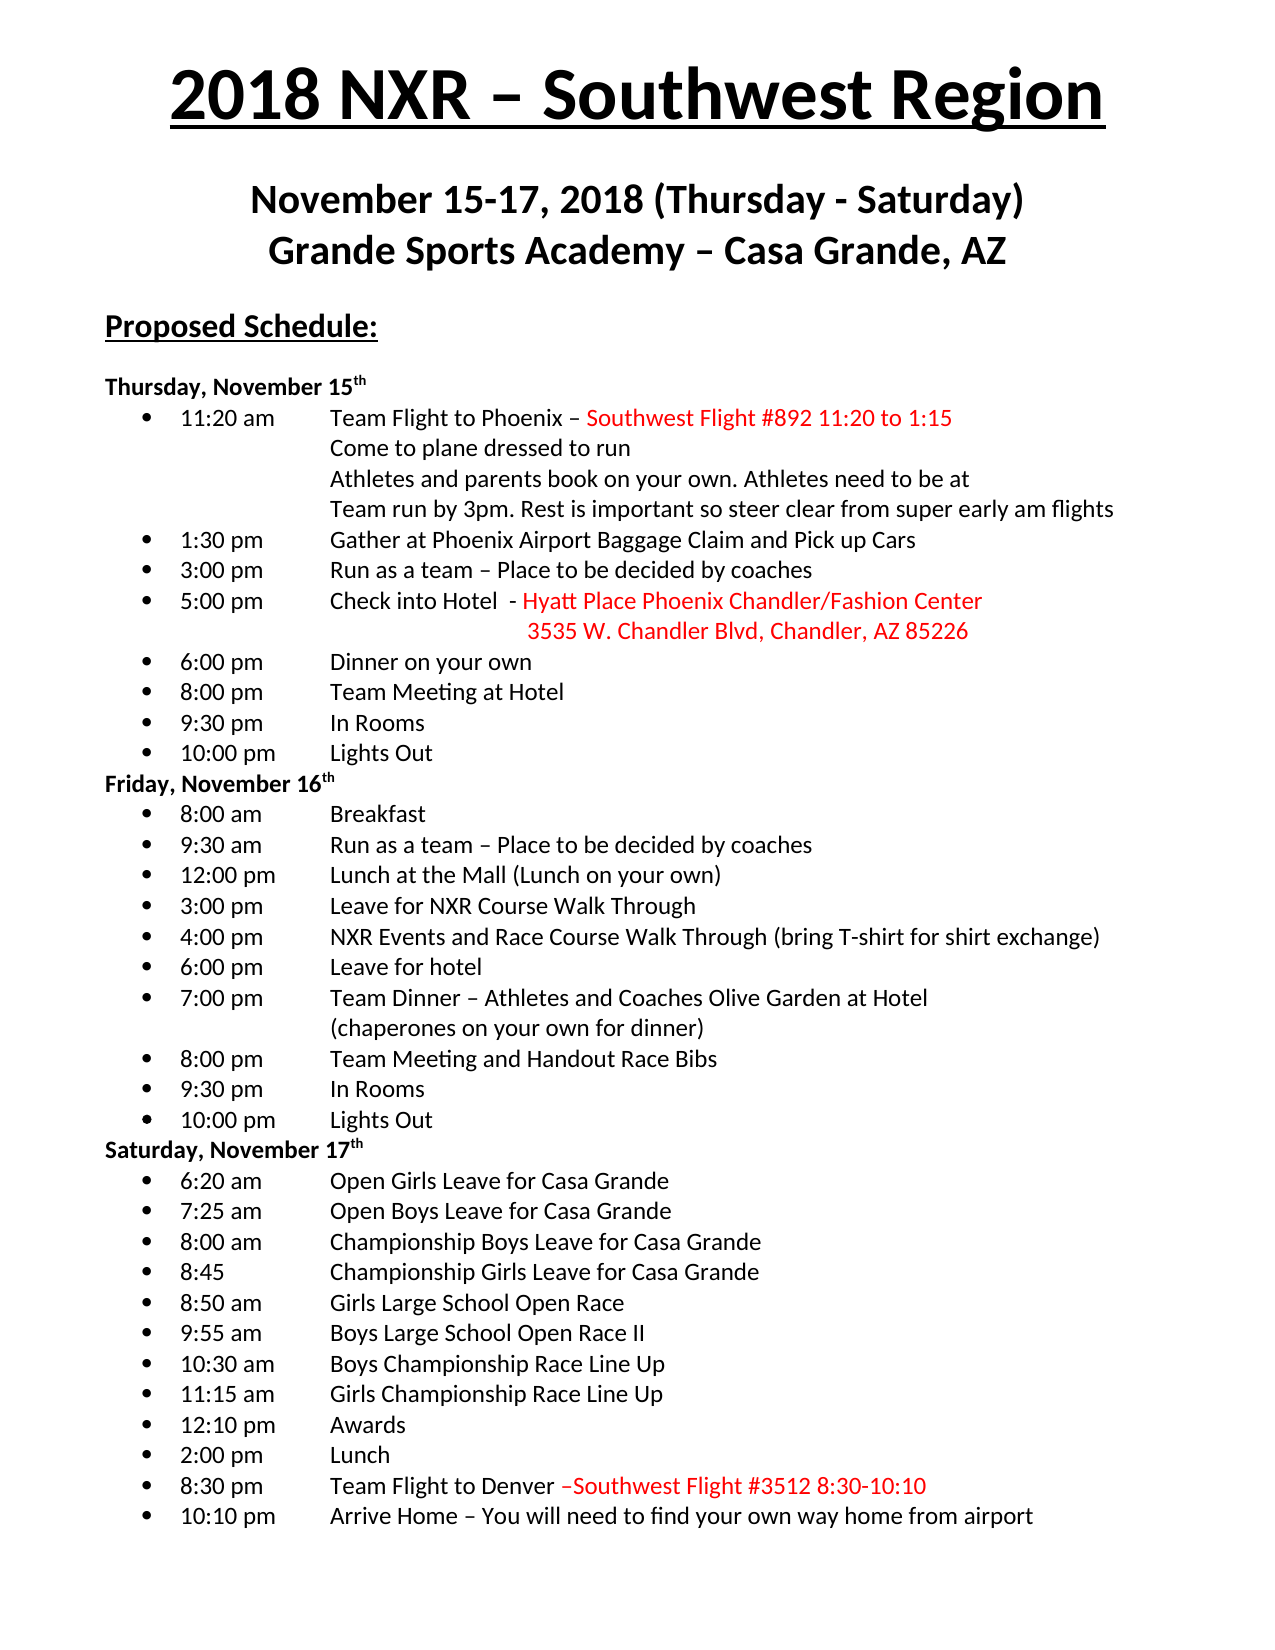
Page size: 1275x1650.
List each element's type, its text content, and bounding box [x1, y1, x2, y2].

list 7:00 pm Team Dinner – Athletes and Coaches Olive Garden at Hotel [142, 982, 1170, 1012]
text Saturday, November 17th [105, 1134, 1170, 1165]
list 2:00 pm Lunch [142, 1439, 1170, 1470]
text Athletes and parents book on your own. Athletes need to be at [292, 463, 1170, 493]
list 8:50 am Girls Large School Open Race [142, 1287, 1170, 1317]
list 9:30 pm In Rooms [142, 707, 1170, 737]
list 8:00 am Breakfast [142, 798, 1170, 829]
list 8:00 am Championship Boys Leave for Casa Grande [142, 1226, 1170, 1256]
list 8:00 pm Team Meeting at Hotel [142, 676, 1170, 707]
text 3535 W. Chandler Blvd, Chandler, AZ 85226 [105, 615, 1170, 646]
list 3:00 pm Run as a team – Place to be decided by coaches [142, 554, 1170, 585]
list 11:15 am Girls Championship Race Line Up [142, 1378, 1170, 1409]
list 8:30 pm Team Flight to Denver –Southwest Flight #3512 8:30-10:10 [105, 1470, 1170, 1501]
list 11:20 am Team Flight to Phoenix – Southwest Flight #892 11:20 to 1:15 [142, 402, 1170, 432]
list 10:30 am Boys Championship Race Line Up [142, 1348, 1170, 1378]
list 9:55 am Boys Large School Open Race II [142, 1317, 1170, 1348]
list 6:00 pm Dinner on your own [142, 646, 1170, 676]
list 3:00 pm Leave for NXR Course Walk Through [142, 890, 1170, 921]
text Thursday, November 15th [105, 371, 1170, 402]
text 2018 NXR – Southwest Region [105, 47, 1170, 138]
list 10:10 pm Arrive Home – You will need to find your own way home from airport [142, 1501, 1170, 1531]
list 9:30 am Run as a team – Place to be decided by coaches [142, 829, 1170, 859]
list 6:00 pm Leave for hotel [142, 951, 1170, 982]
list 9:30 pm In Rooms [142, 1073, 1170, 1104]
text Grande Sports Academy – Casa Grande, AZ [105, 224, 1170, 274]
text Proposed Schedule: [105, 305, 1170, 346]
list 10:00 pm Lights Out [142, 1104, 1170, 1134]
list 10:00 pm Lights Out [142, 737, 1170, 768]
text Friday, November 16th [105, 768, 1170, 798]
list 4:00 pm NXR Events and Race Course Walk Through (bring T-shirt for shirt exchange) [142, 921, 1170, 951]
list 8:00 pm Team Meeting and Handout Race Bibs [142, 1043, 1170, 1073]
list 5:00 pm Check into Hotel - Hyatt Place Phoenix Chandler/Fashion Center [142, 585, 1170, 615]
list 8:45 Championship Girls Leave for Casa Grande [142, 1256, 1170, 1287]
text November 15-17, 2018 (Thursday - Saturday) [105, 173, 1170, 224]
list 12:00 pm Lunch at the Mall (Lunch on your own) [142, 859, 1170, 890]
text (chaperones on your own for dinner) [292, 1012, 1170, 1043]
list 7:25 am Open Boys Leave for Casa Grande [142, 1195, 1170, 1226]
list 6:20 am Open Girls Leave for Casa Grande [142, 1165, 1170, 1195]
list 12:10 pm Awards [142, 1409, 1170, 1439]
text Come to plane dressed to run [292, 432, 1170, 463]
list Team run by 3pm. Rest is important so steer clear from super early am flights [330, 493, 1170, 524]
list 1:30 pm Gather at Phoenix Airport Baggage Claim and Pick up Cars [142, 524, 1170, 554]
